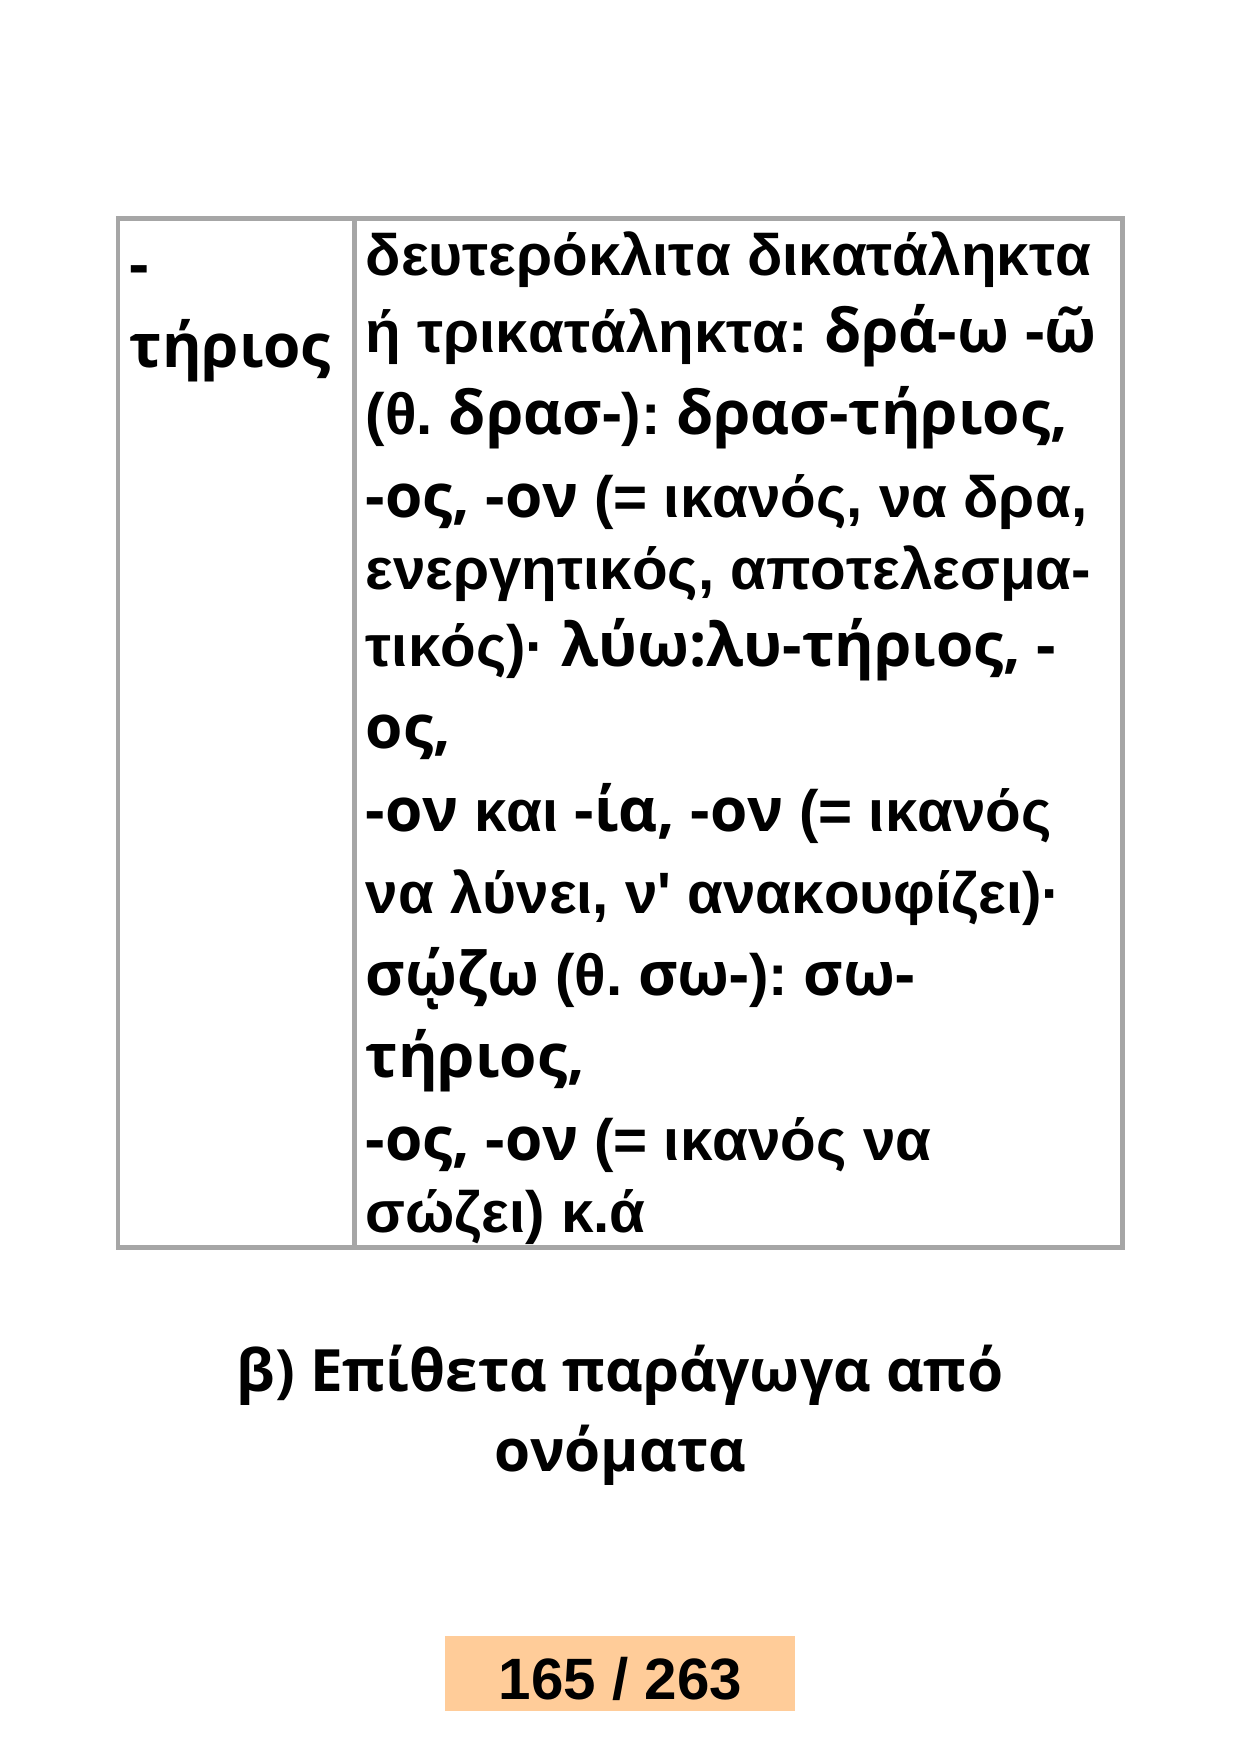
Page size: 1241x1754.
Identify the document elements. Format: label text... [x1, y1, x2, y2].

table_header δευτερόκλιτα δικατάληκτα ή τρικατάληκτα: δρά-ω -ῶ (θ. δρασ-): δρασ-τήριος, -ος, -ον (= ικανός, να δρα, ενεργητικός, αποτελεσμα-τικός)· λύω:λυ-τήριος, -ος, -ον και -ία, -ον (= ικανός να λύνει, ν' ανακουφίζει)· σῴζω (θ. σω-): σω-τήριος, -ος, -ον (= ικανός να σώζει) κ.ά [357, 221, 1120, 1245]
text β) Επίθετα παράγωγα από ονόματα [118, 1329, 1122, 1488]
table_header -τήριος [120, 221, 352, 1245]
